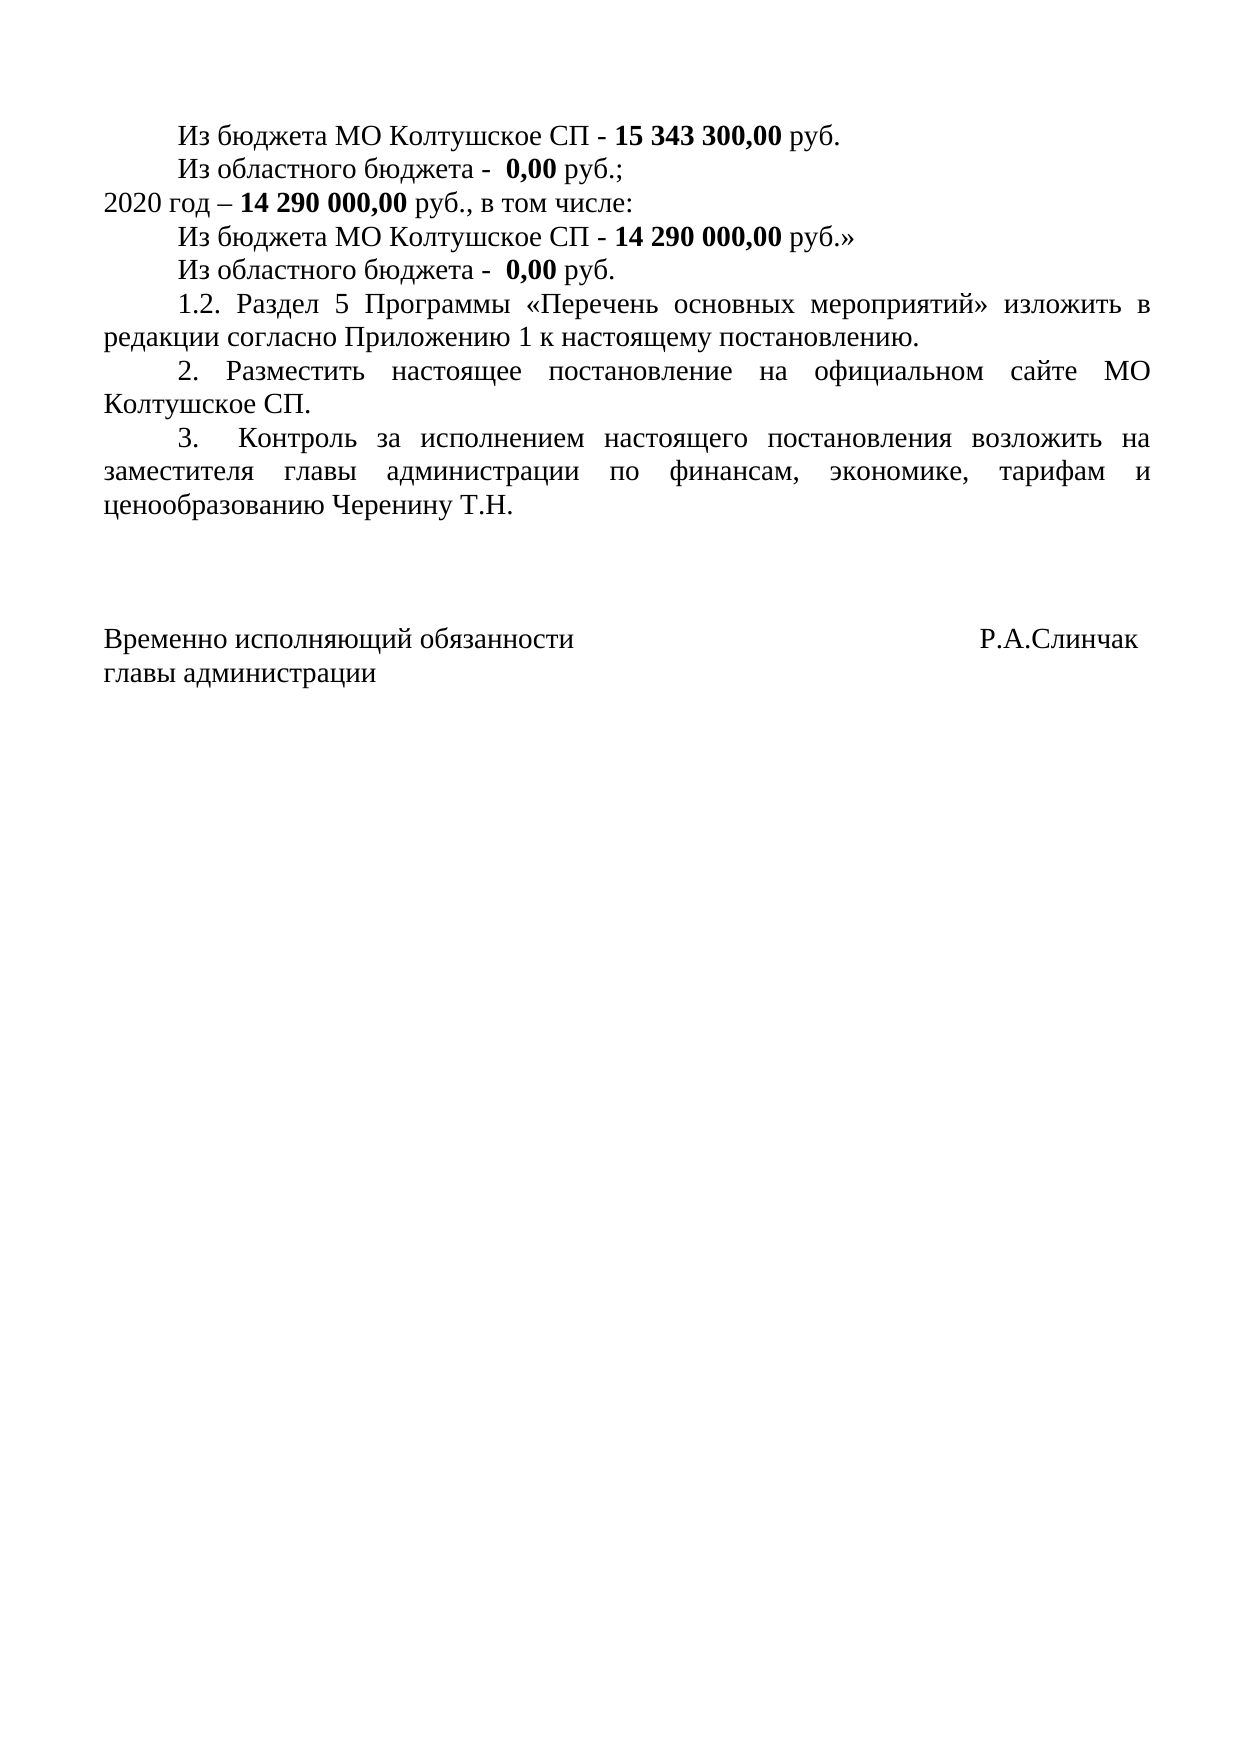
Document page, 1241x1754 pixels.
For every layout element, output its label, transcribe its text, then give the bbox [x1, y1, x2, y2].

text 2. Разместить настоящее постановление на официальном сайте МО Колтушское СП. [103, 353, 1152, 420]
text Из областного бюджета - 0,00 руб.; [103, 152, 1152, 185]
text Из областного бюджета - 0,00 руб. [103, 252, 1152, 286]
text 1.2. Раздел 5 Программы «Перечень основных мероприятий» изложить в редакции согласно Приложению 1 к настоящему постановлению. [103, 286, 1152, 353]
text главы администрации [103, 655, 1152, 688]
text Из бюджета МО Колтушское СП - 15 343 300,00 руб. [103, 118, 1152, 152]
text 3. Контроль за исполнением настоящего постановления возложить на заместителя главы администрации по финансам, экономике, тарифам и ценообразованию Черенину Т.Н. [103, 420, 1152, 521]
text Из бюджета МО Колтушское СП - 14 290 000,00 руб.» [103, 219, 1152, 252]
text Временно исполняющий обязанности Р.А.Слинчак [103, 621, 1152, 655]
text 2020 год – 14 290 000,00 руб., в том числе: [103, 185, 1152, 219]
